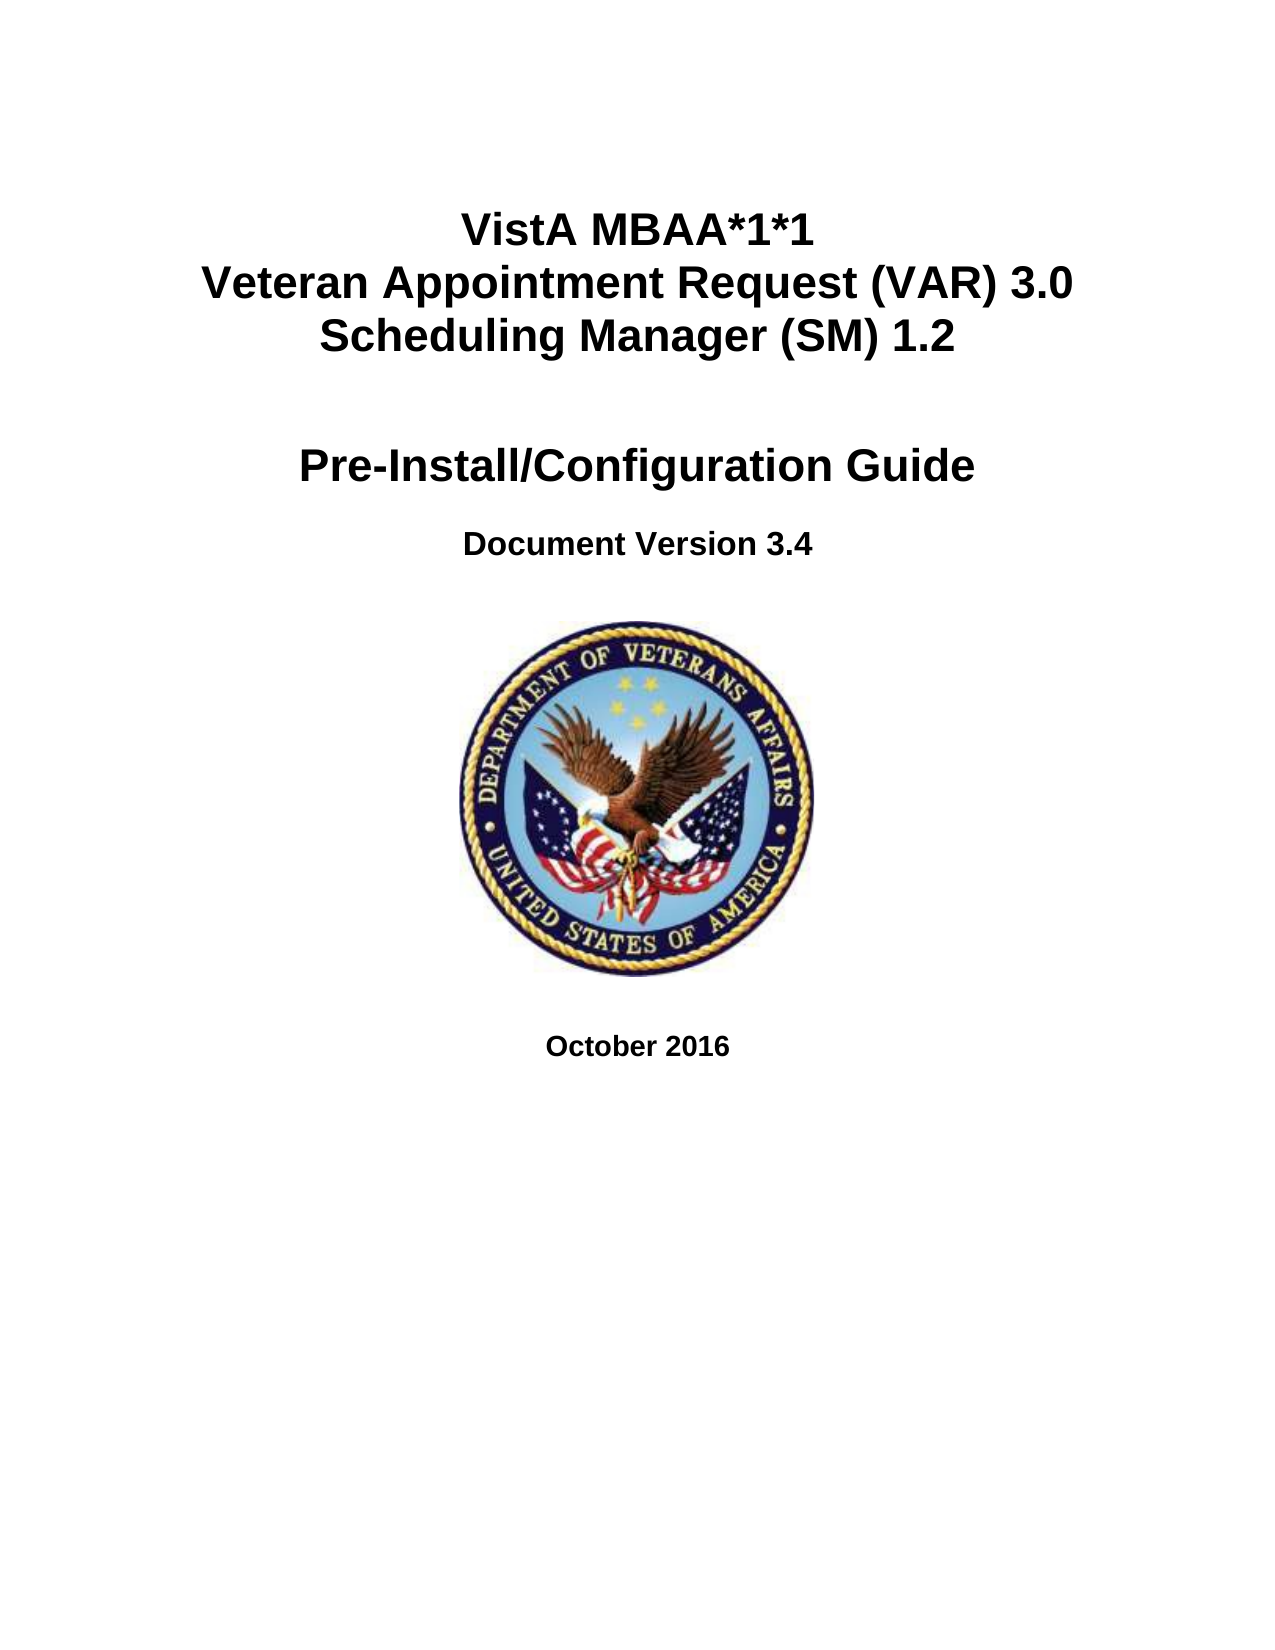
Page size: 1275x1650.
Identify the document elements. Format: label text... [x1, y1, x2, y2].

text Veteran Appointment Request (VAR) 3.0 Scheduling Manager (SM) 1.2 [201, 255, 1074, 361]
text Pre-Install/Configuration Guide [201, 438, 1074, 491]
text Document Version 3.4 [201, 524, 1075, 563]
text October 2016 [201, 1028, 1075, 1062]
text VistA MBAA*1*1 [201, 203, 1074, 255]
picture [459, 621, 815, 977]
